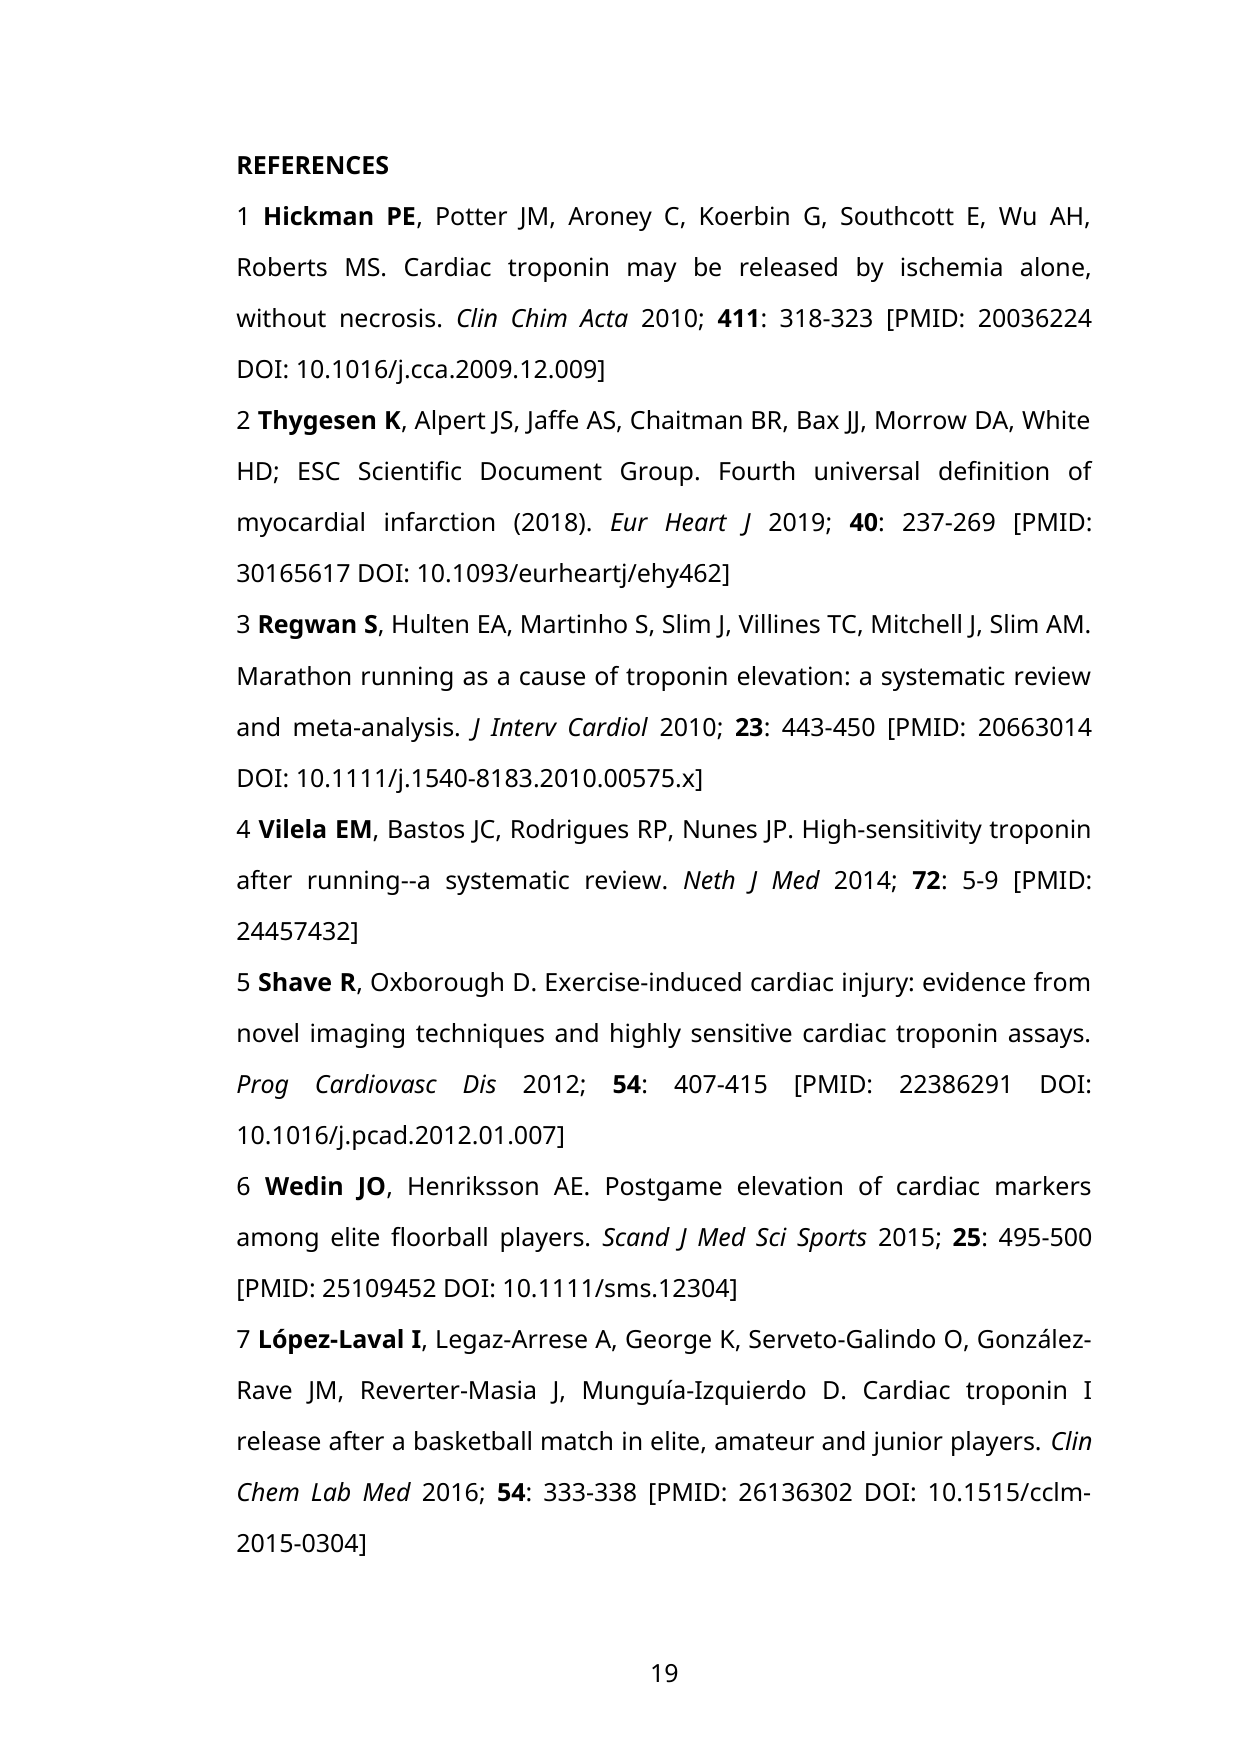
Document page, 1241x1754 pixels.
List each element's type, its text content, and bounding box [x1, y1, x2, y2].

text 1 Hickman PE, Potter JM, Aroney C, Koerbin G, Southcott E, Wu AH, Roberts MS. Cardiac troponin may be released by ischemia alone, without necrosis. Clin Chim Acta 2010; 411: 318-323 [PMID: 20036224 DOI: 10.1016/j.cca.2009.12.009] [236, 199, 1092, 386]
text REFERENCES [236, 148, 1092, 182]
text 3 Regwan S, Hulten EA, Martinho S, Slim J, Villines TC, Mitchell J, Slim AM. Marathon running as a cause of troponin elevation: a systematic review and meta-analysis. J Interv Cardiol 2010; 23: 443-450 [PMID: 20663014 DOI: 10.1111/j.1540-8183.2010.00575.x] [236, 607, 1092, 794]
text 2 Thygesen K, Alpert JS, Jaffe AS, Chaitman BR, Bax JJ, Morrow DA, White HD; ESC Scientific Document Group. Fourth universal definition of myocardial infarction (2018). Eur Heart J 2019; 40: 237-269 [PMID: 30165617 DOI: 10.1093/eurheartj/ehy462] [236, 403, 1092, 590]
text 4 Vilela EM, Bastos JC, Rodrigues RP, Nunes JP. High-sensitivity troponin after running--a systematic review. Neth J Med 2014; 72: 5-9 [PMID: 24457432] [236, 811, 1092, 947]
text 7 López-Laval I, Legaz-Arrese A, George K, Serveto-Galindo O, González-Rave JM, Reverter-Masia J, Munguía-Izquierdo D. Cardiac troponin I release after a basketball match in elite, amateur and junior players. Clin Chem Lab Med 2016; 54: 333-338 [PMID: 26136302 DOI: 10.1515/cclm-2015-0304] [236, 1322, 1092, 1560]
text 5 Shave R, Oxborough D. Exercise-induced cardiac injury: evidence from novel imaging techniques and highly sensitive cardiac troponin assays. Prog Cardiovasc Dis 2012; 54: 407-415 [PMID: 22386291 DOI: 10.1016/j.pcad.2012.01.007] [236, 964, 1092, 1152]
text 6 Wedin JO, Henriksson AE. Postgame elevation of cardiac markers among elite floorball players. Scand J Med Sci Sports 2015; 25: 495-500 [PMID: 25109452 DOI: 10.1111/sms.12304] [236, 1168, 1092, 1305]
